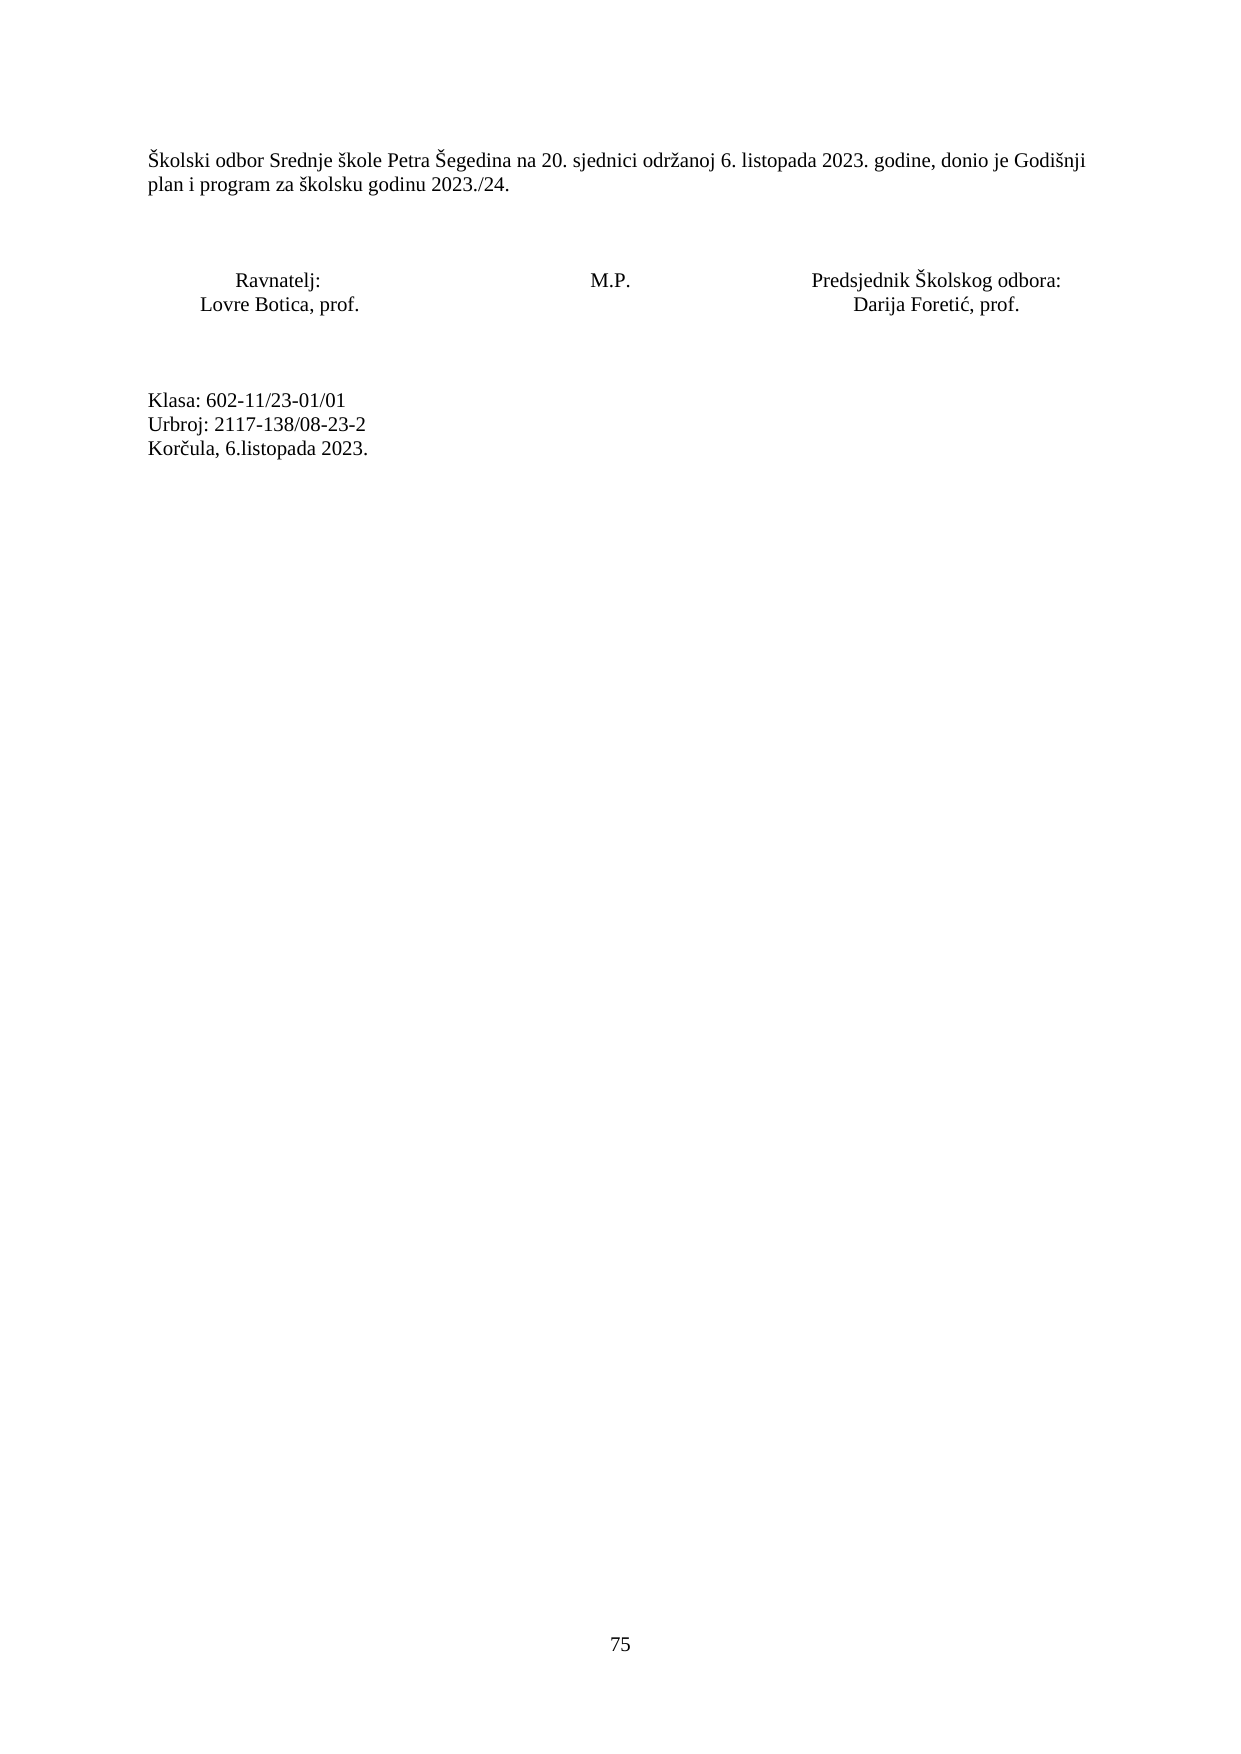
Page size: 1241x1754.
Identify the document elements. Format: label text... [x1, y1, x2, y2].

text Urbroj: 2117-138/08-23-2 [148, 412, 1093, 436]
text Lovre Botica, prof. Darija Foretić, prof. [148, 292, 1093, 316]
text Ravnatelj: M.P. Predsjednik Školskog odbora: [148, 268, 1093, 292]
text Klasa: 602-11/23-01/01 [148, 388, 1093, 412]
text Korčula, 6.listopada 2023. [148, 436, 1093, 460]
text Školski odbor Srednje škole Petra Šegedina na 20. sjednici održanoj 6. listopada 2023. godine, donio je Godišnji plan i program za školsku godinu 2023./24. [148, 148, 1093, 196]
